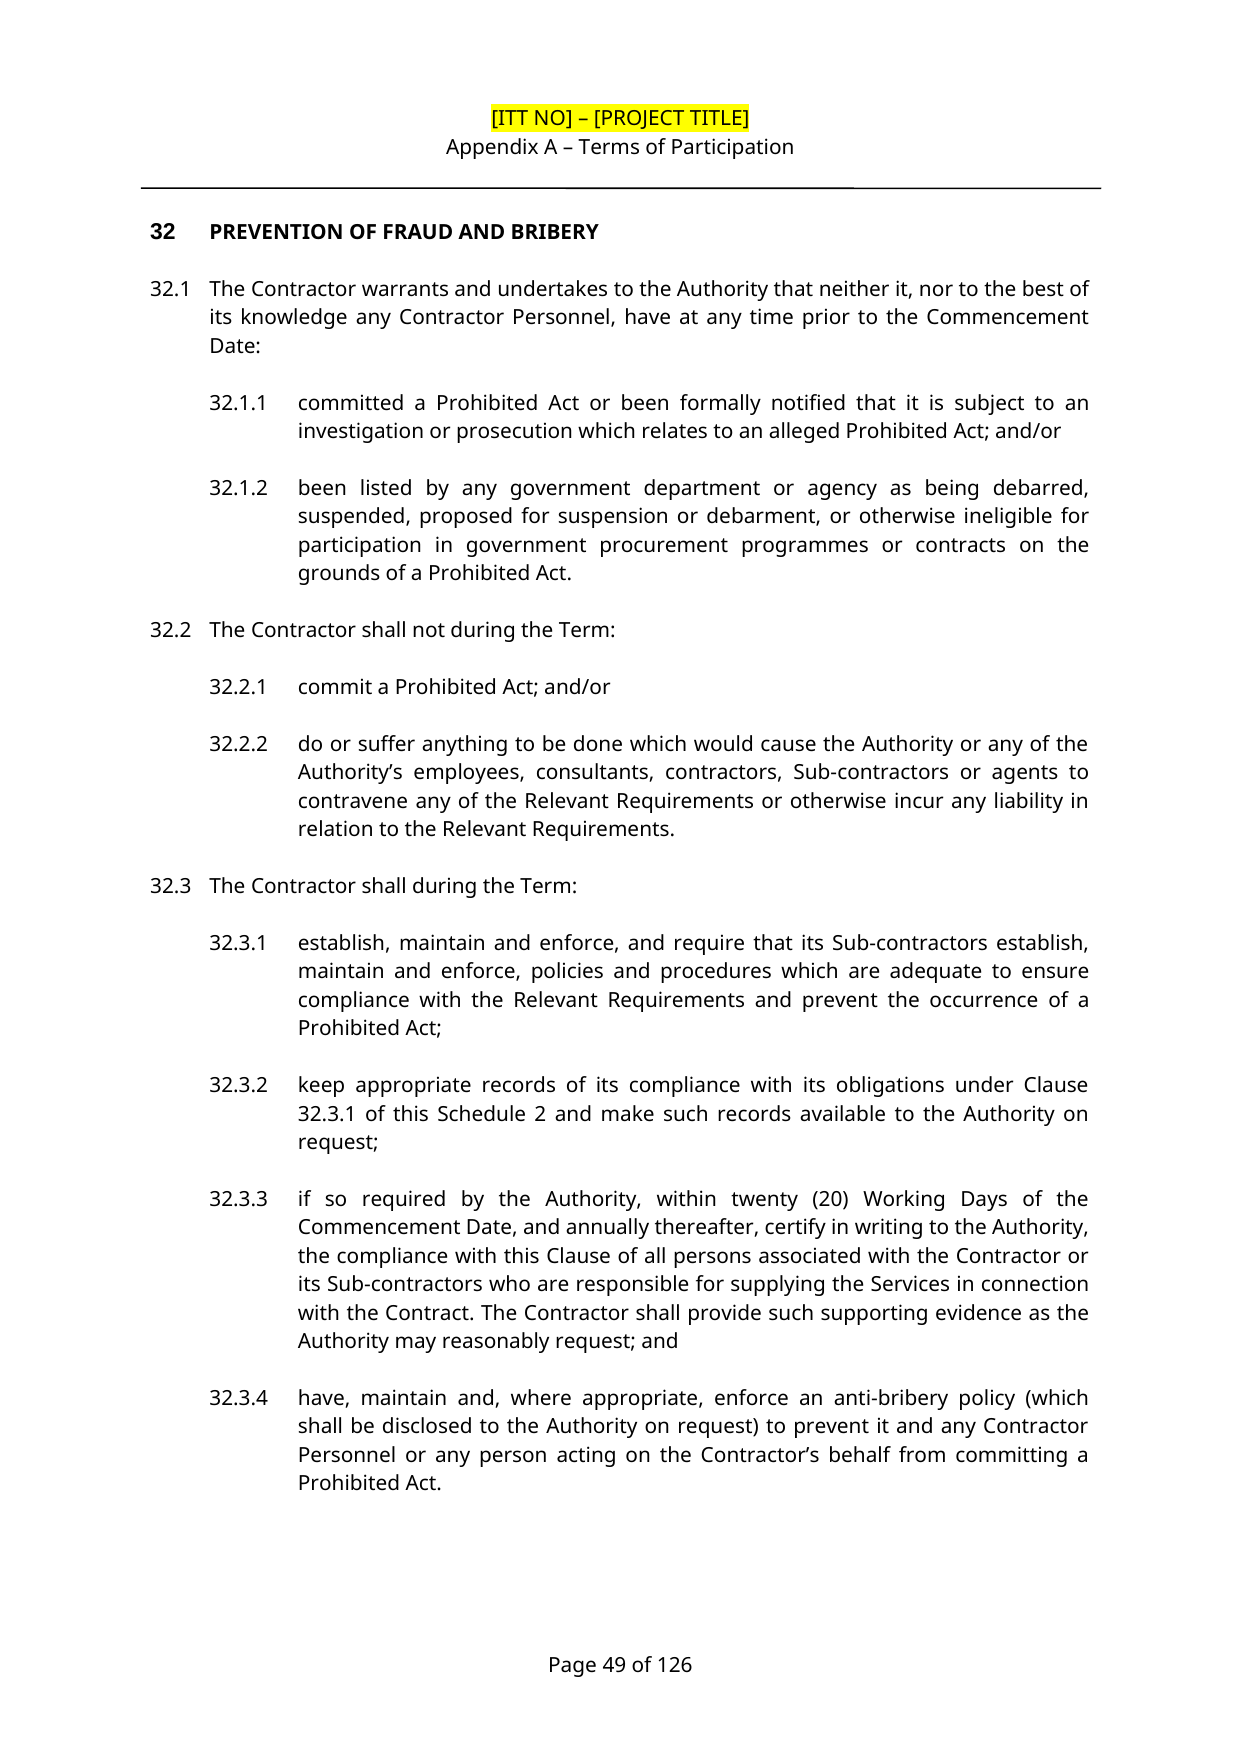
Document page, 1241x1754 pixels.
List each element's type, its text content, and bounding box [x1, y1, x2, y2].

list establish, maintain and enforce, and require that its Sub-contractors establish, maintain and enforce, policies and procedures which are adequate to ensure compliance with the Relevant Requirements and prevent the occurrence of a Prohibited Act; [209, 928, 1090, 1042]
list The Contractor shall not during the Term: [150, 615, 1090, 644]
list The Contractor shall during the Term: [150, 871, 1090, 900]
list commit a Prohibited Act; and/or [209, 672, 1090, 701]
list The Contractor warrants and undertakes to the Authority that neither it, nor to the best of its knowledge any Contractor Personnel, have at any time prior to the Commencement Date: [150, 274, 1090, 359]
list PREVENTION OF FRAUD AND BRIBERY [150, 217, 1090, 246]
list if so required by the Authority, within twenty (20) Working Days of the Commencement Date, and annually thereafter, certify in writing to the Authority, the compliance with this Clause of all persons associated with the Contractor or its Sub-contractors who are responsible for supplying the Services in connection with the Contract. The Contractor shall provide such supporting evidence as the Authority may reasonably request; and [209, 1184, 1090, 1355]
list do or suffer anything to be done which would cause the Authority or any of the Authority’s employees, consultants, contractors, Sub-contractors or agents to contravene any of the Relevant Requirements or otherwise incur any liability in relation to the Relevant Requirements. [209, 729, 1090, 843]
list been listed by any government department or agency as being debarred, suspended, proposed for suspension or debarment, or otherwise ineligible for participation in government procurement programmes or contracts on the grounds of a Prohibited Act. [209, 473, 1090, 587]
list have, maintain and, where appropriate, enforce an anti-bribery policy (which shall be disclosed to the Authority on request) to prevent it and any Contractor Personnel or any person acting on the Contractor’s behalf from committing a Prohibited Act. [209, 1383, 1090, 1497]
list keep appropriate records of its compliance with its obligations under Clause 32.3.1 of this Schedule 2 and make such records available to the Authority on request; [209, 1070, 1090, 1156]
list committed a Prohibited Act or been formally notified that it is subject to an investigation or prosecution which relates to an alleged Prohibited Act; and/or [209, 388, 1090, 445]
